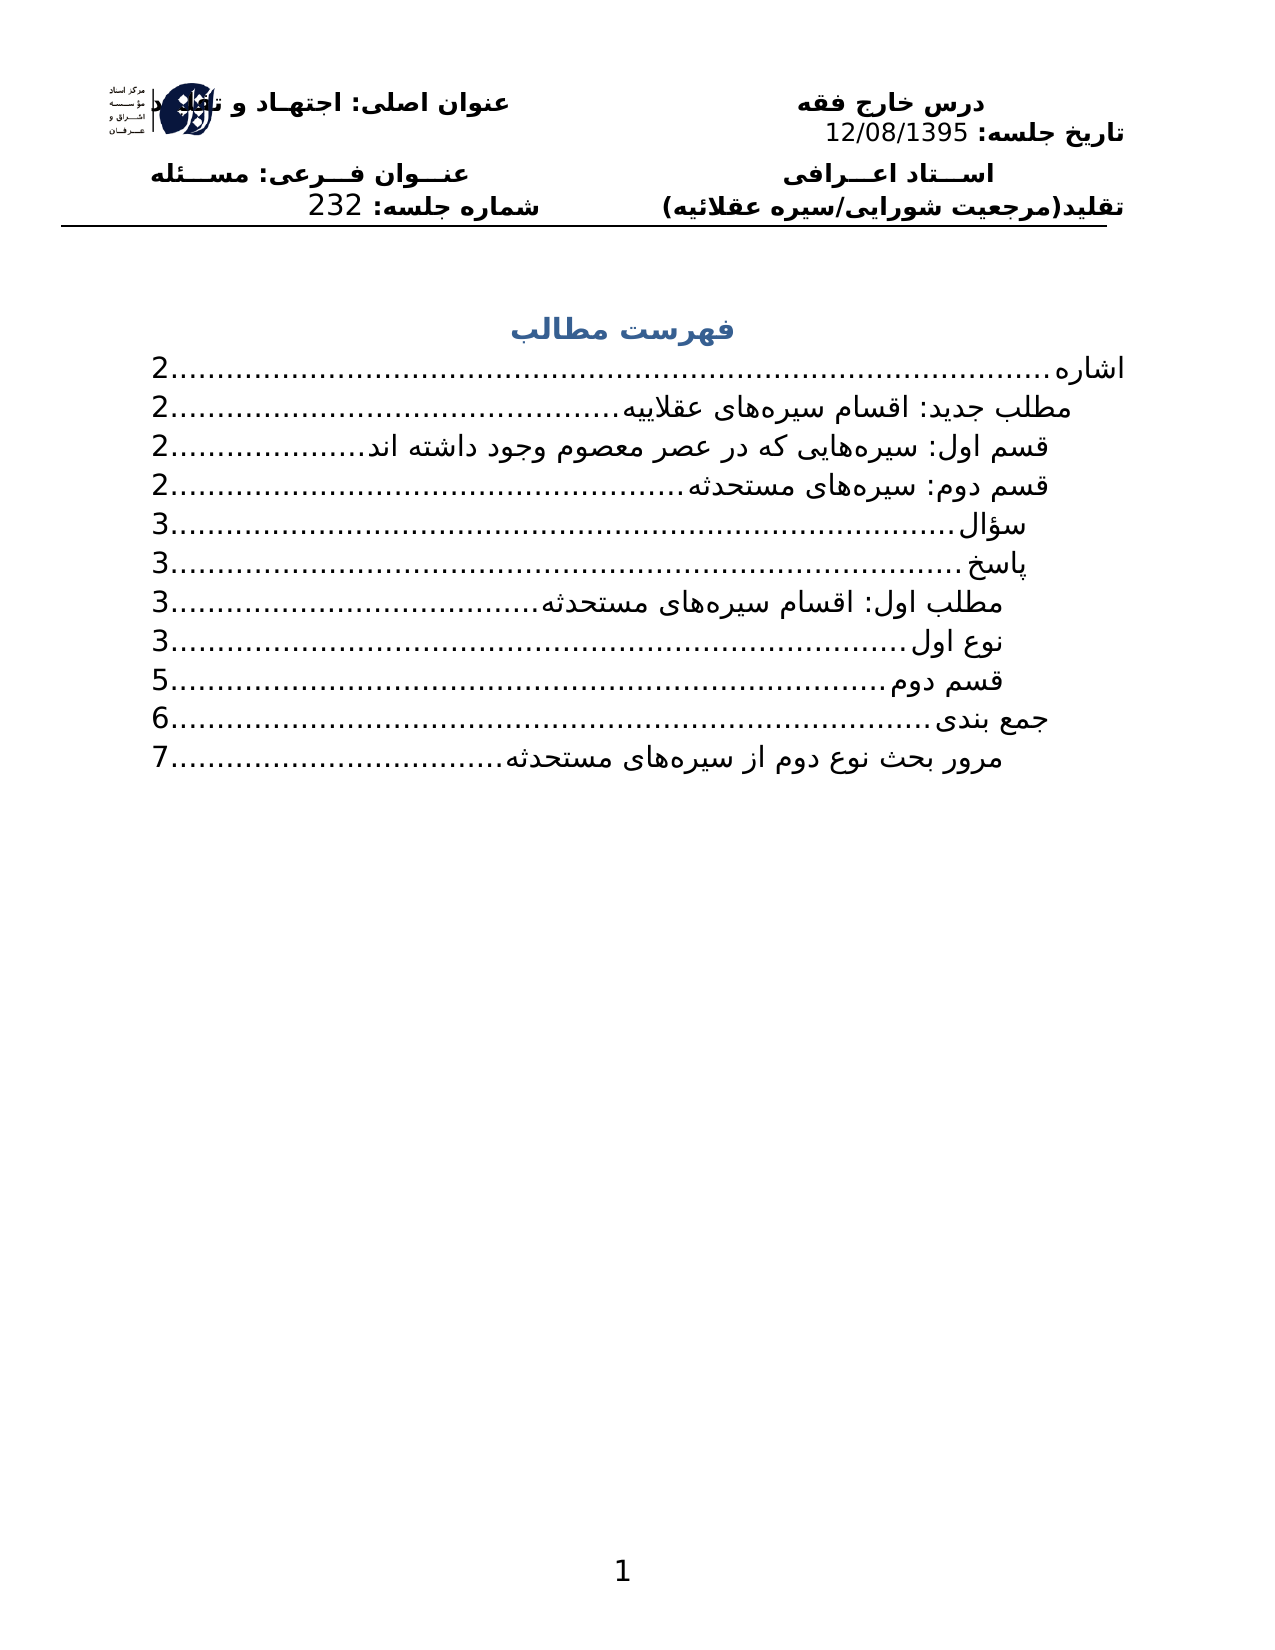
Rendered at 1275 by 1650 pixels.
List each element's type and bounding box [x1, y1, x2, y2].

picture [102, 78, 215, 138]
